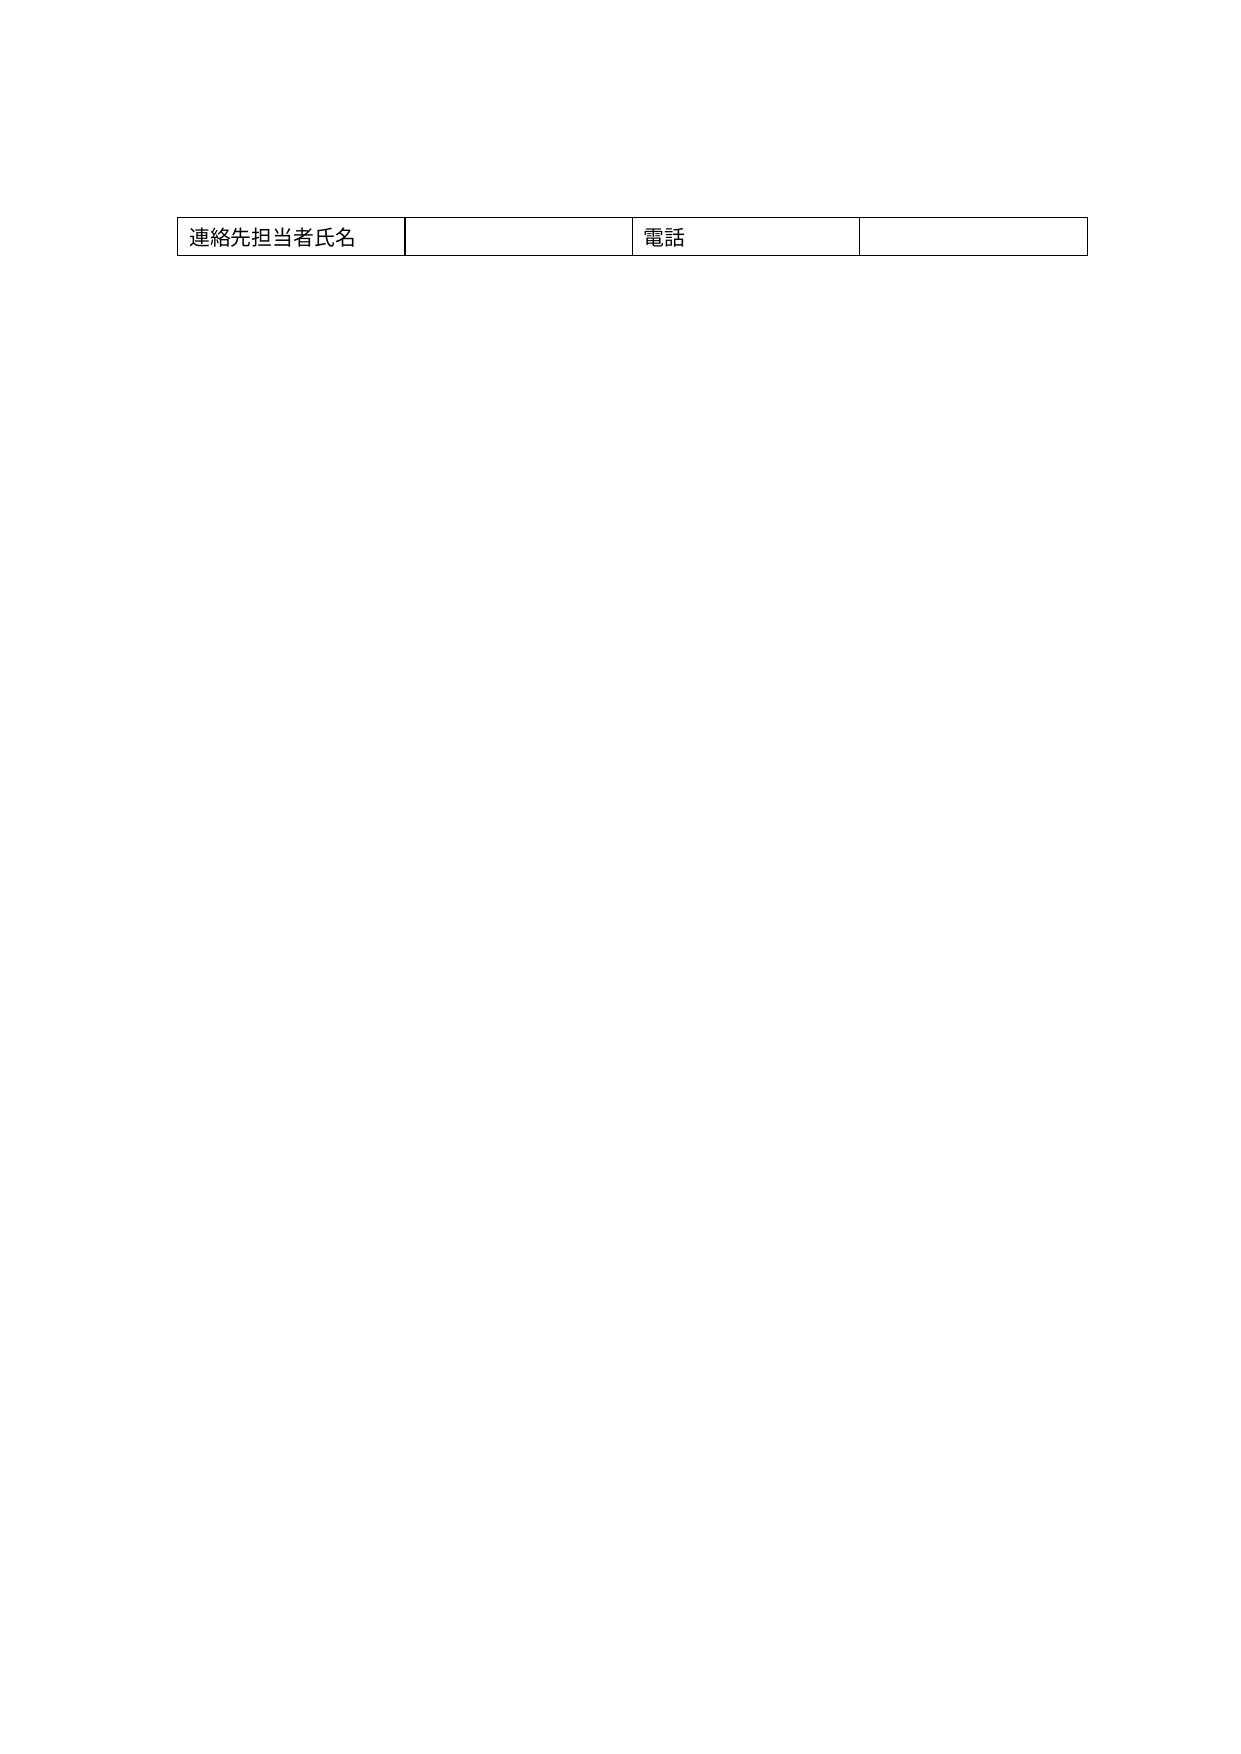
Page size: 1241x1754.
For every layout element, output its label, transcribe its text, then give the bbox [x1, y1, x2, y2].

table_header [406, 218, 632, 255]
table_header 連絡先担当者氏名 [178, 218, 404, 255]
table_header 電話 [633, 218, 859, 255]
table_header [860, 218, 1087, 255]
